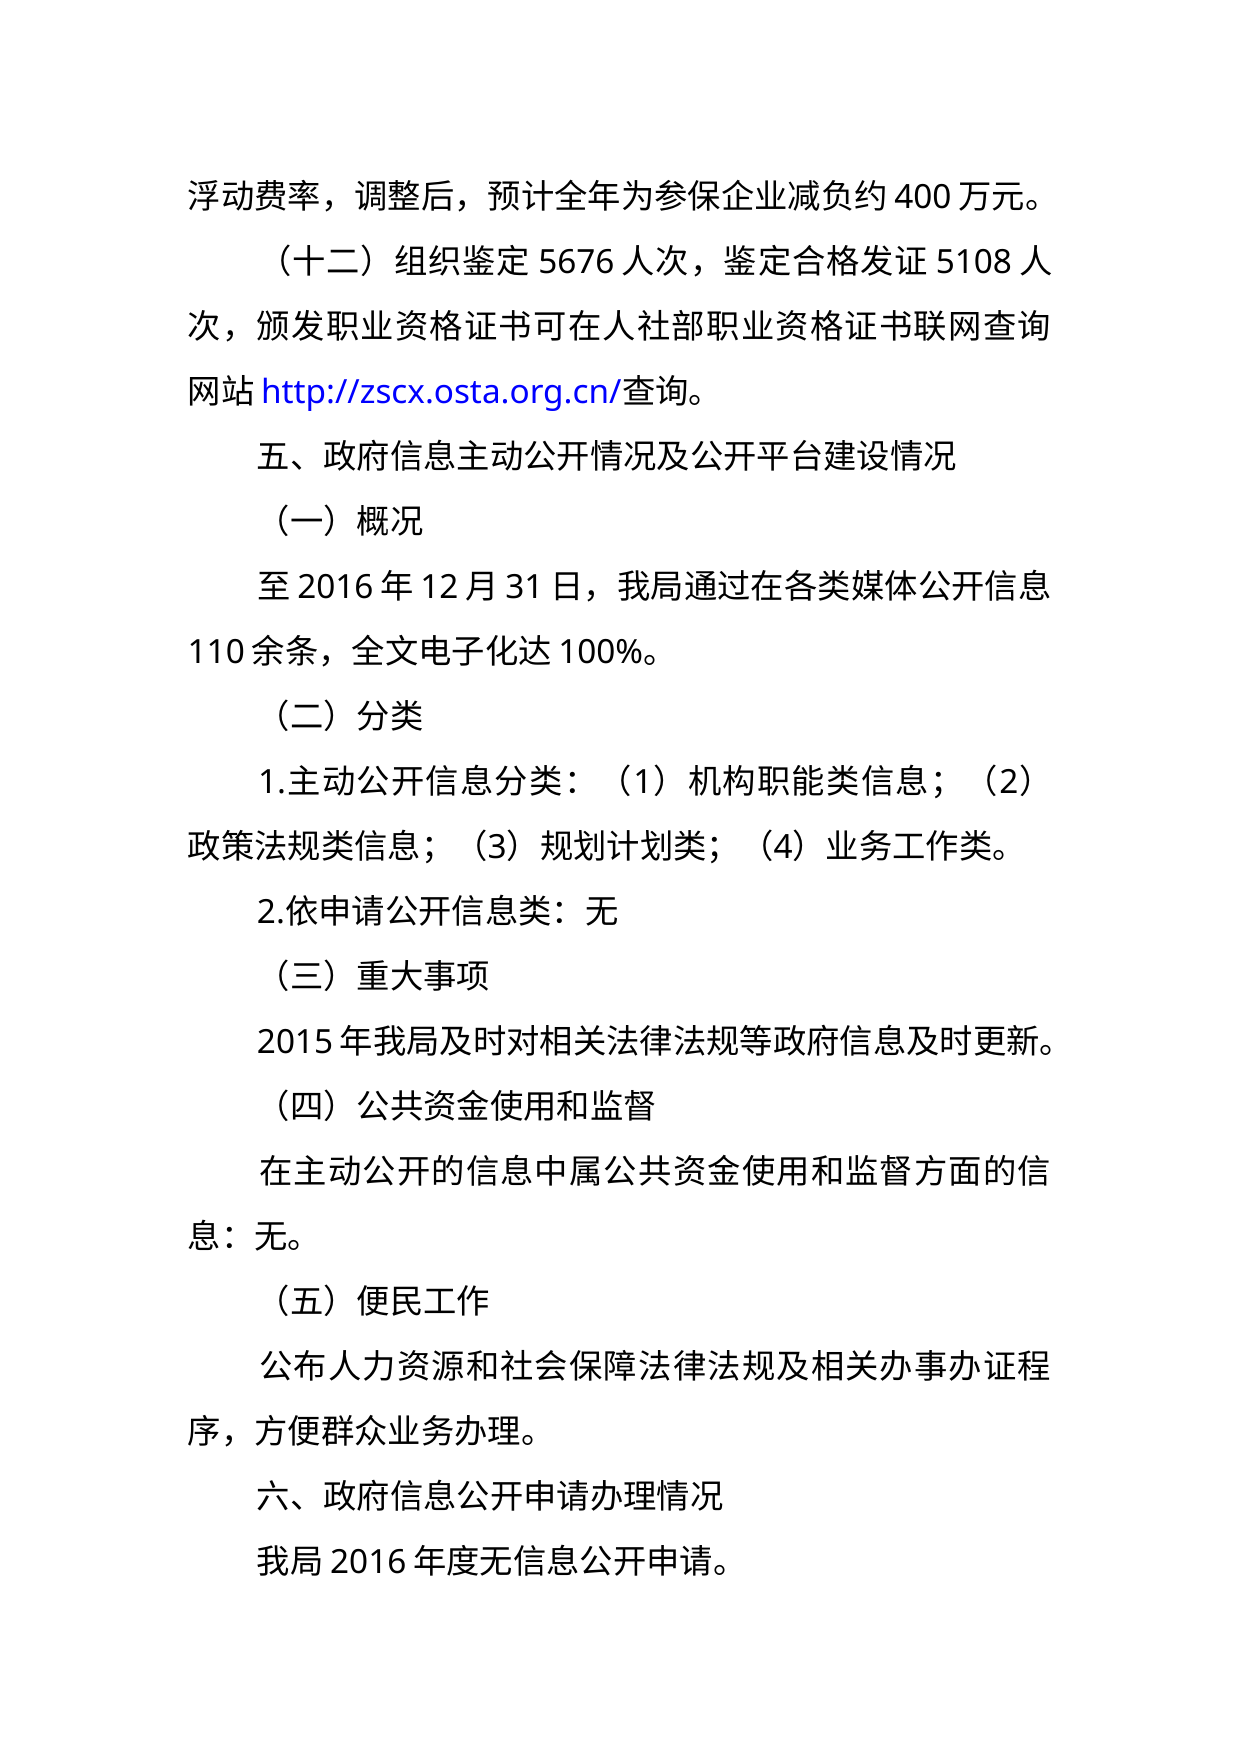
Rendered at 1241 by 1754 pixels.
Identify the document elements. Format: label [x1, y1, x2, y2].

text [187, 162, 1053, 1592]
